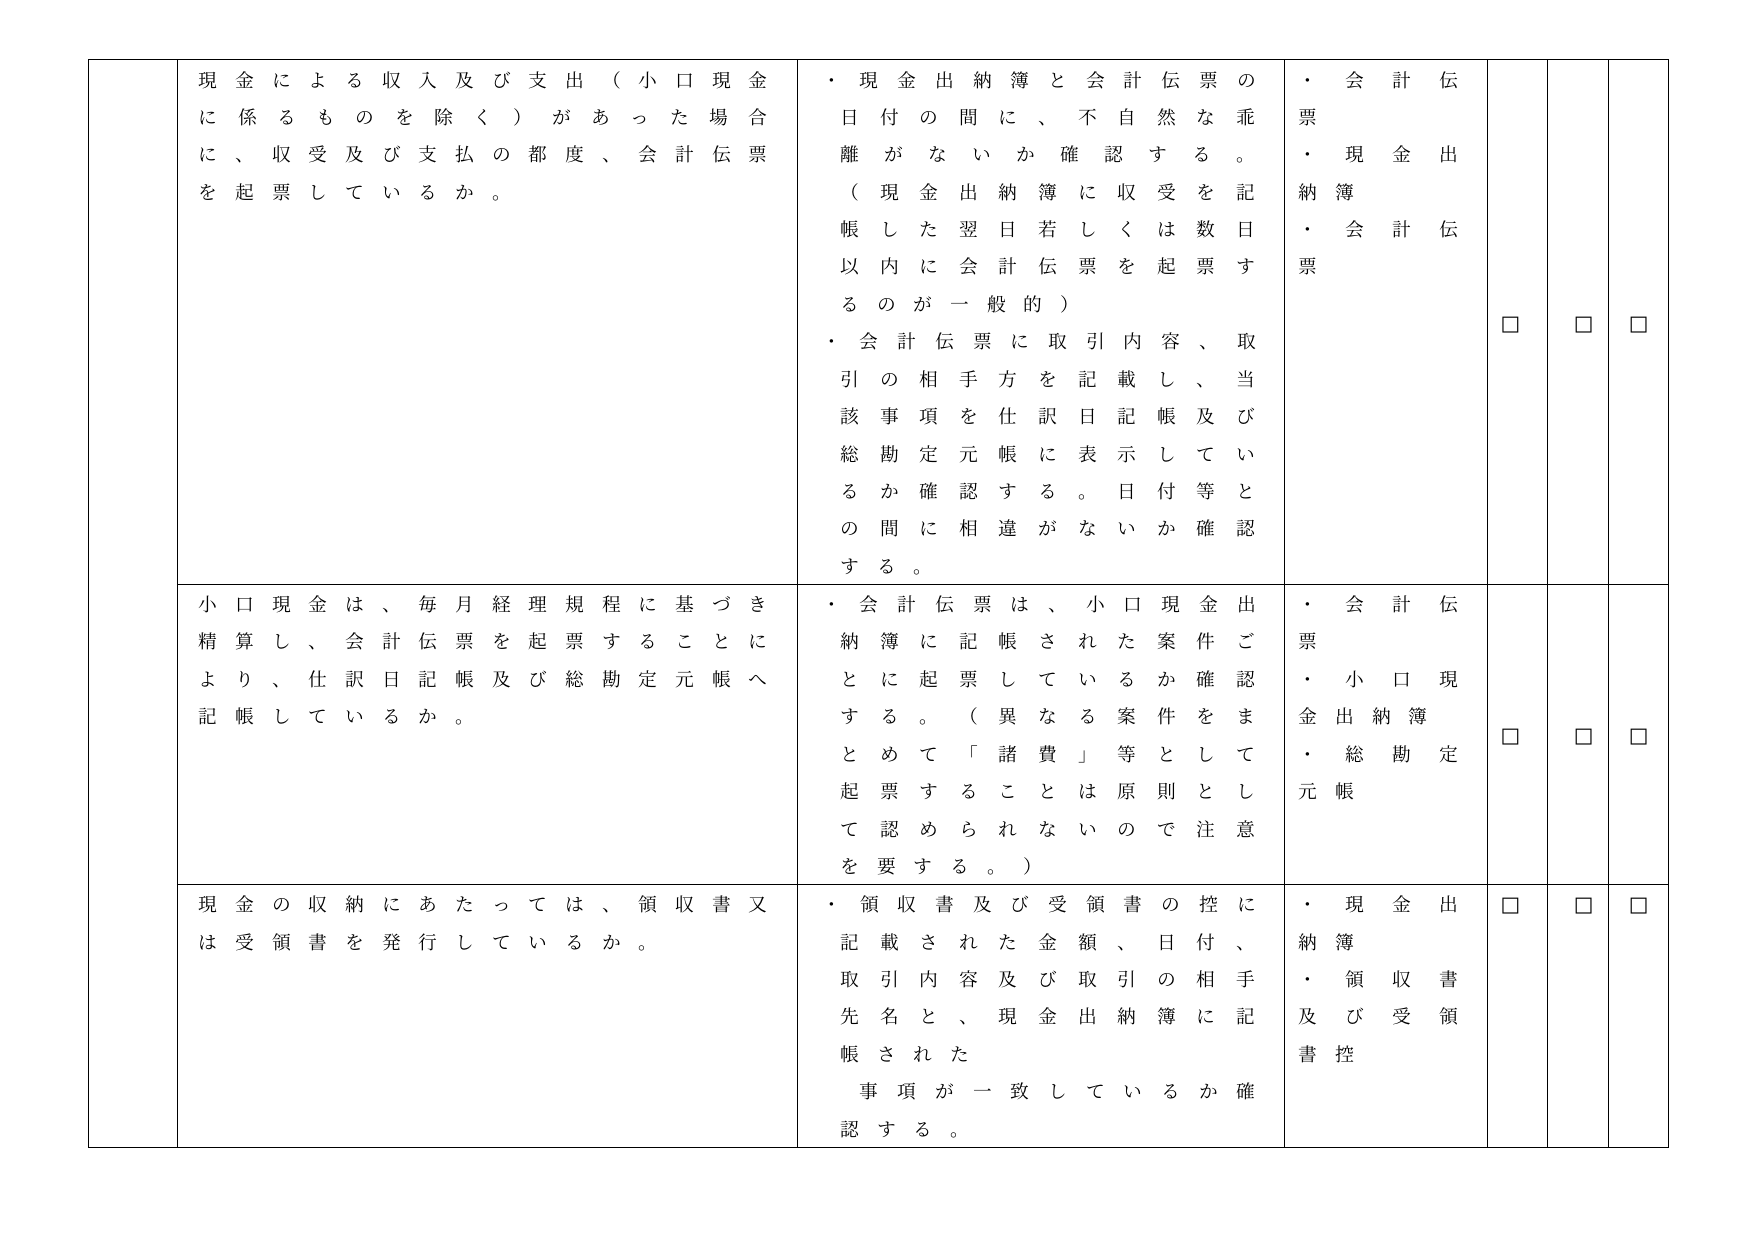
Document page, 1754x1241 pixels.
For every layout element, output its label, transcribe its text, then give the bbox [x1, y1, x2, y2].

table_cell □ [1548, 60, 1608, 584]
table_cell □ [1548, 585, 1608, 884]
table_cell □ [1488, 885, 1547, 1147]
table_cell □ [1488, 585, 1547, 884]
table_cell ・現金出納簿 ・領収書及び受領書控 [1285, 885, 1487, 1147]
table_cell ・現金出納簿と会計伝票の日付の間に、不自然な乖離がないか確認する。（現金出納簿に収受を記帳した翌日若しくは数日以内に会計伝票を起票するのが一般的） ・会計伝票に取引内容、取引の相手方を記載し、当該事項を仕訳日記帳及び総勘定元帳に表示しているか確認する。日付等との間に相違がないか確認する。 [798, 60, 1284, 584]
table_cell 現金の収納にあたっては、領収書又は受領書を発行しているか。 [178, 885, 797, 1147]
table_cell ・会計伝票 ・現金出納簿 ・会計伝票 [1285, 60, 1487, 584]
table_cell 小口現金は、毎月経理規程に基づき精算し、会計伝票を起票することにより、仕訳日記帳及び総勘定元帳へ記帳しているか。 [178, 585, 797, 884]
table_cell 現金による収入及び支出（小口現金に係るものを除く）があった場合に、収受及び支払の都度、会計伝票を起票しているか。 [178, 60, 797, 584]
table_cell □ [1548, 885, 1608, 1147]
table_cell □ [1609, 60, 1668, 584]
table_cell □ [1488, 60, 1547, 584]
table_cell ・会計伝票は、小口現金出納簿に記帳された案件ごとに起票しているか確認する。（異なる案件をまとめて「諸費」等として起票することは原則として認められないので注意を要する。） [798, 585, 1284, 884]
table_cell ・領収書及び受領書の控に記載された金額、日付、取引内容及び取引の相手先名と、現金出納簿に記帳された 事項が一致しているか確認する。 [798, 885, 1284, 1147]
table_cell ・会計伝票 ・小口現金出納簿 ・総勘定元帳 [1285, 585, 1487, 884]
table_cell □ [1609, 585, 1668, 884]
table_cell □ [1609, 885, 1668, 1147]
